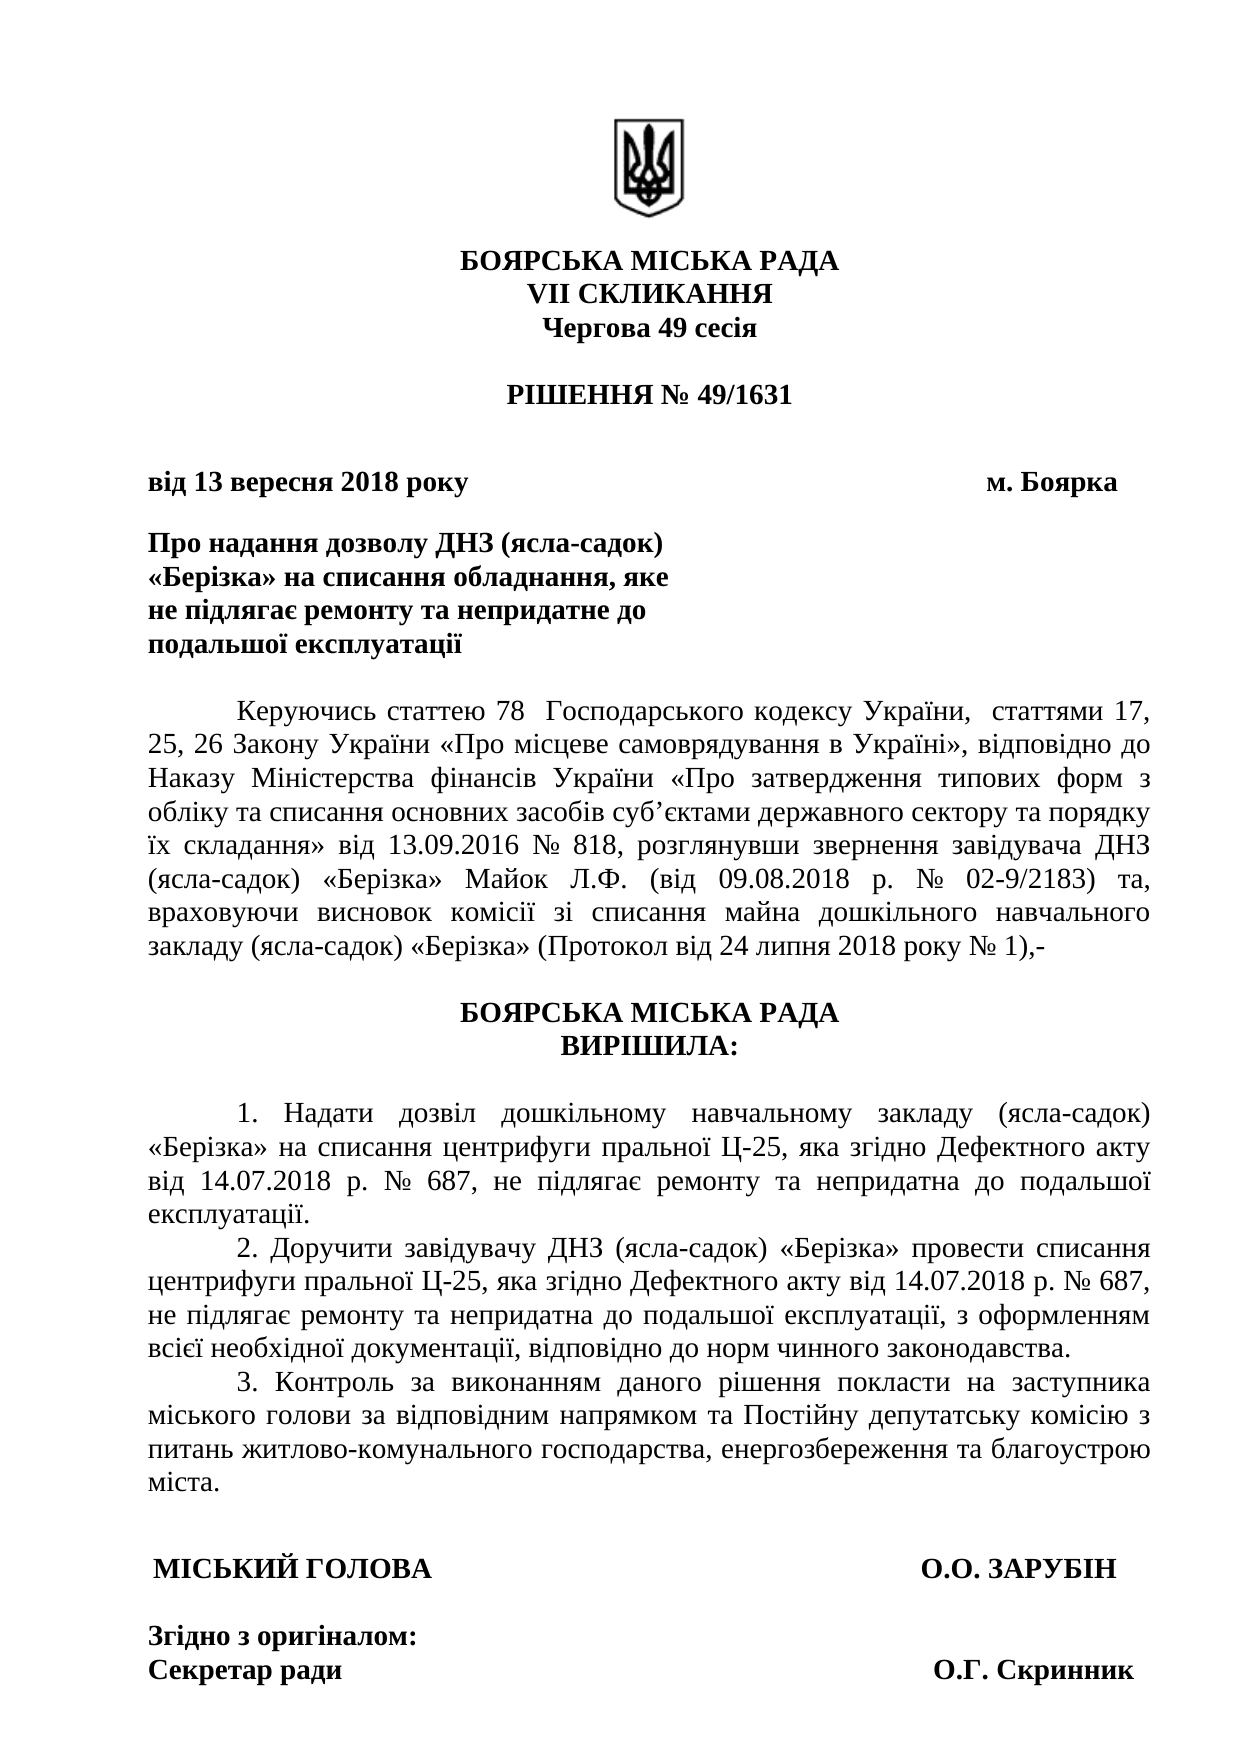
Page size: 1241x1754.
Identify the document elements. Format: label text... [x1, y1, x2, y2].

text Про надання дозволу ДНЗ (ясла-садок) [148, 525, 1152, 559]
text РІШЕННЯ № 49/1631 [148, 377, 1152, 411]
text Чергова 49 сесія [148, 310, 1152, 344]
picture [613, 118, 686, 219]
text БОЯРСЬКА МІСЬКА РАДА [148, 995, 1152, 1028]
text МІСЬКИЙ ГОЛОВА О.О. ЗАРУБІН [148, 1551, 1152, 1585]
text 1. Надати дозвіл дошкільному навчальному закладу (ясла-садок) «Берізка» на списання центрифуги пральної Ц-25, яка згідно Дефектного акту від 14.07.2018 р. № 687, не підлягає ремонту та непридатна до подальшої експлуатації. [148, 1096, 1152, 1230]
text ВИРІШИЛА: [148, 1028, 1152, 1062]
text Згідно з оригіналом: [148, 1618, 1152, 1652]
text від 13 вересня 2018 року м. Боярка [148, 464, 1152, 497]
text не підлягає ремонту та непридатне до [148, 592, 1152, 626]
text VІI СКЛИКАННЯ [148, 277, 1152, 310]
text Секретар ради О.Г. Скринник [148, 1652, 1152, 1685]
text Керуючись статтею 78 Господарського кодексу України, статтями 17, 25, 26 Закону України «Про місцеве самоврядування в Україні», відповідно до Наказу Міністерства фінансів України «Про затвердження типових форм з обліку та списання основних засобів суб’єктами державного сектору та порядку їх складання» від 13.09.2016 № 818, розглянувши звернення завідувача ДНЗ (ясла-садок) «Берізка» Майок Л.Ф. (від 09.08.2018 р. № 02-9/2183) та, враховуючи висновок комісії зі списання майна дошкільного навчального закладу (ясла-садок) «Берізка» (Протокол від 24 липня 2018 року № 1),- [148, 693, 1152, 961]
text БОЯРСЬКА МІСЬКА РАДА [148, 243, 1152, 277]
text «Берізка» на списання обладнання, яке [148, 559, 1152, 592]
text подальшої експлуатації [148, 626, 1152, 659]
text 3. Контроль за виконанням даного рішення покласти на заступника міського голови за відповідним напрямком та Постійну депутатську комісію з питань житлово-комунального господарства, енергозбереження та благоустрою міста. [148, 1364, 1152, 1498]
text 2. Доручити завідувачу ДНЗ (ясла-садок) «Берізка» провести списання центрифуги пральної Ц-25, яка згідно Дефектного акту від 14.07.2018 р. № 687, не підлягає ремонту та непридатна до подальшої експлуатації, з оформленням всієї необхідної документації, відповідно до норм чинного законодавства. [148, 1230, 1152, 1364]
